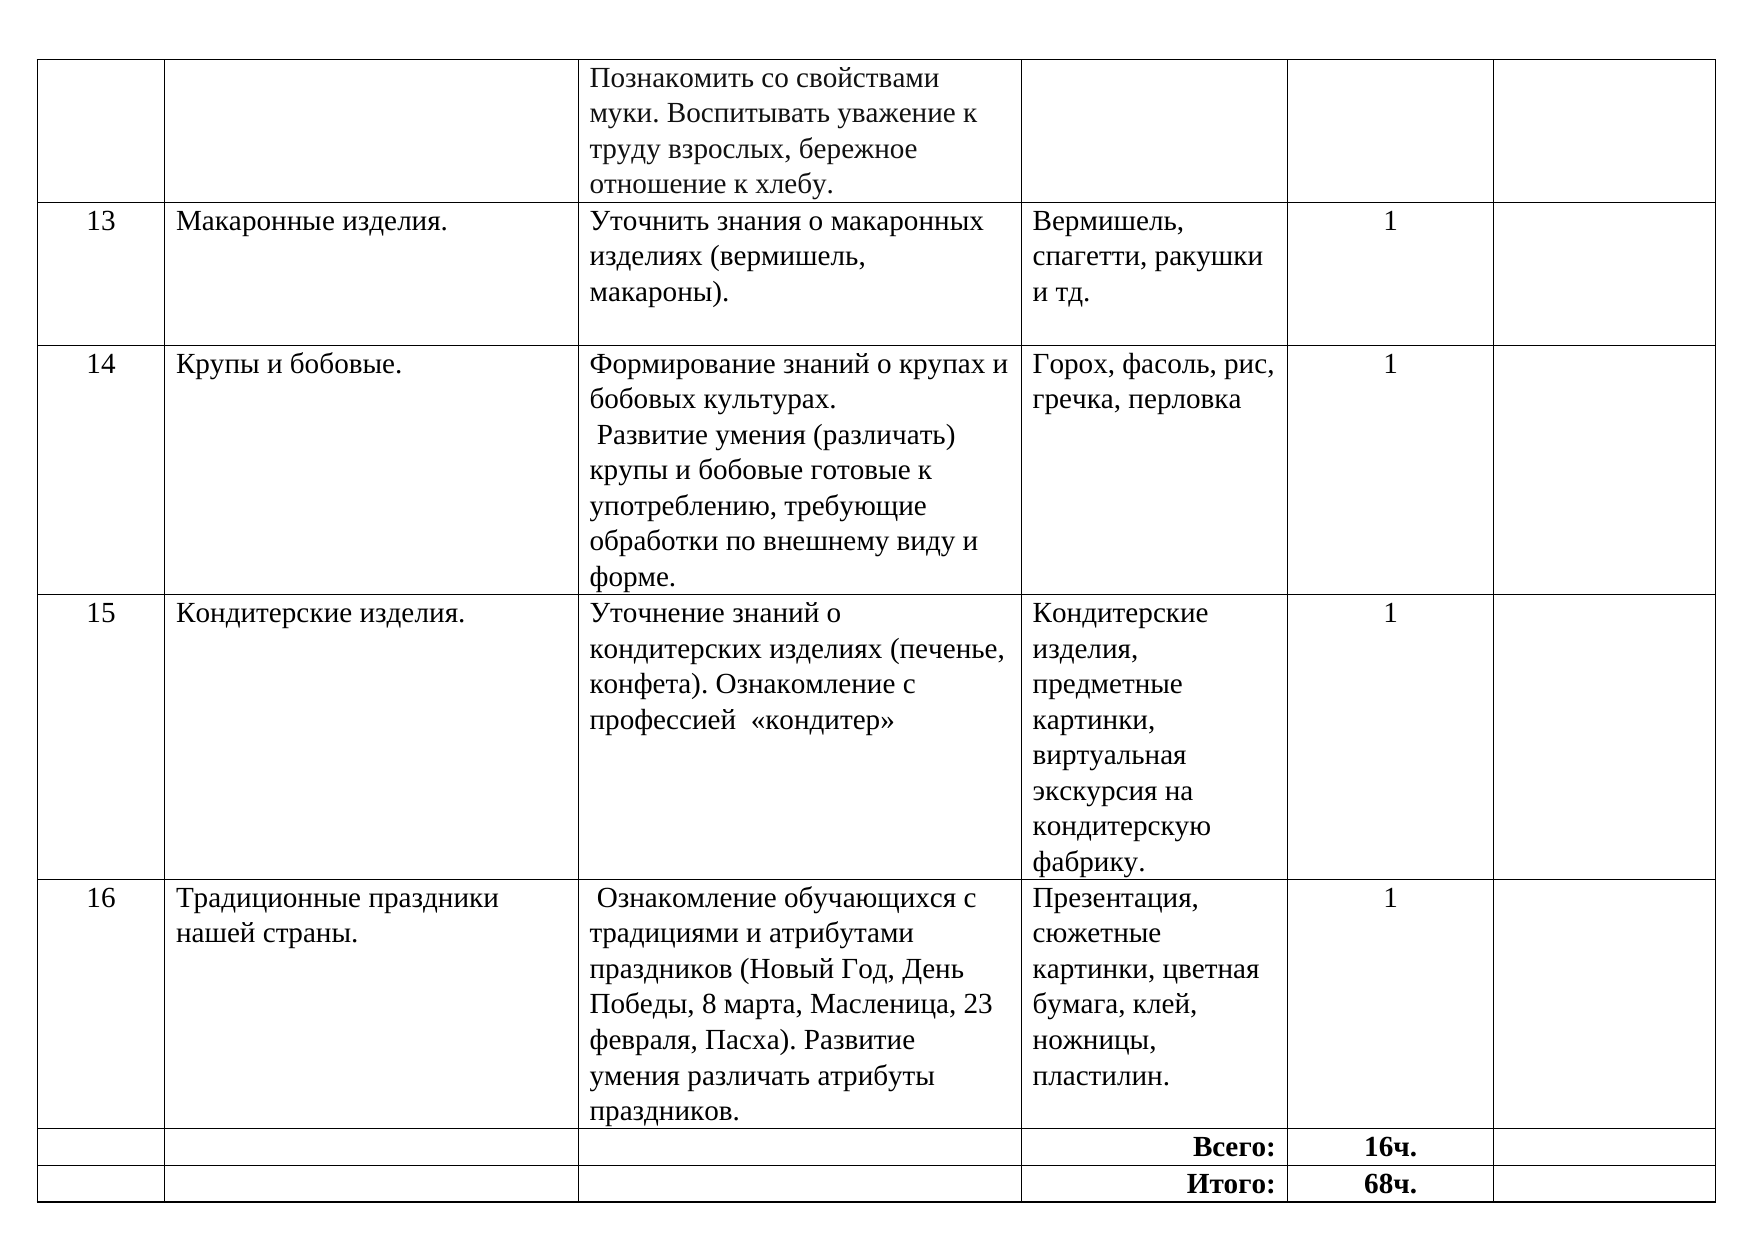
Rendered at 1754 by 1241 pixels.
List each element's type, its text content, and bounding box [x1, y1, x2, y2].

table_cell 12 [38, 60, 164, 202]
table_cell [1494, 203, 1715, 345]
table_cell [1494, 1129, 1715, 1165]
table_cell Формирование знаний о крупах и бобовых культурах. Развитие умения (различать) крупы и бобовые готовые к употреблению, требующие обработки по внешнему виду и форме. [579, 346, 1021, 594]
table_cell Вермишель, спагетти, ракушки и тд. [1022, 203, 1287, 345]
table_cell 1 [1288, 880, 1493, 1128]
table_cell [1022, 60, 1287, 202]
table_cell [165, 60, 578, 202]
table_cell Кондитерские изделия, предметные картинки, виртуальная экскурсия на кондитерскую фабрику. [1022, 595, 1287, 879]
table_cell [1494, 60, 1715, 202]
table_cell [165, 1166, 578, 1201]
table_cell 16ч. [1288, 1129, 1493, 1165]
table_cell [579, 1166, 1021, 1201]
table_cell 14 [38, 346, 164, 594]
table_cell [1494, 595, 1715, 879]
table_cell Презентация, сюжетные картинки, цветная бумага, клей, ножницы, пластилин. [1022, 880, 1287, 1128]
table_cell 16 [38, 880, 164, 1128]
table_cell 68ч. [1288, 1166, 1493, 1201]
table_cell Макаронные изделия. [165, 203, 578, 345]
table_cell 1 [1288, 346, 1493, 594]
table_cell 13 [38, 203, 164, 345]
table_cell [165, 1129, 578, 1165]
table_cell Уточнить знания о макаронных изделиях (вермишель, макароны). [579, 203, 1021, 345]
table_cell Уточнение знаний о кондитерских изделиях (печенье, конфета). Ознакомление с профессией «кондитер» [579, 595, 1021, 879]
table_cell Традиционные праздники нашей страны. [165, 880, 578, 1128]
table_cell Горох, фасоль, рис, гречка, перловка [1022, 346, 1287, 594]
table_cell 1 [1288, 595, 1493, 879]
table_cell [1494, 1166, 1715, 1201]
table_cell 1 [1288, 203, 1493, 345]
table_cell [1494, 880, 1715, 1128]
table_cell Кондитерские изделия. [165, 595, 578, 879]
table_cell [1494, 346, 1715, 594]
table_cell Итого: [1022, 1166, 1287, 1201]
table_cell [38, 1166, 164, 1201]
table_cell [579, 1129, 1021, 1165]
table_cell 15 [38, 595, 164, 879]
table_cell [38, 1129, 164, 1165]
table_cell Крупы и бобовые. [165, 346, 578, 594]
table_cell Всего: [1022, 1129, 1287, 1165]
table_cell 1 [1288, 60, 1493, 202]
table_cell Ознакомление обучающихся с традициями и атрибутами праздников (Новый Год, День Победы, 8 марта, Масленица, 23 февраля, Пасха). Развитие умения различать атрибуты праздников. [579, 880, 1021, 1128]
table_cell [579, 60, 1021, 202]
